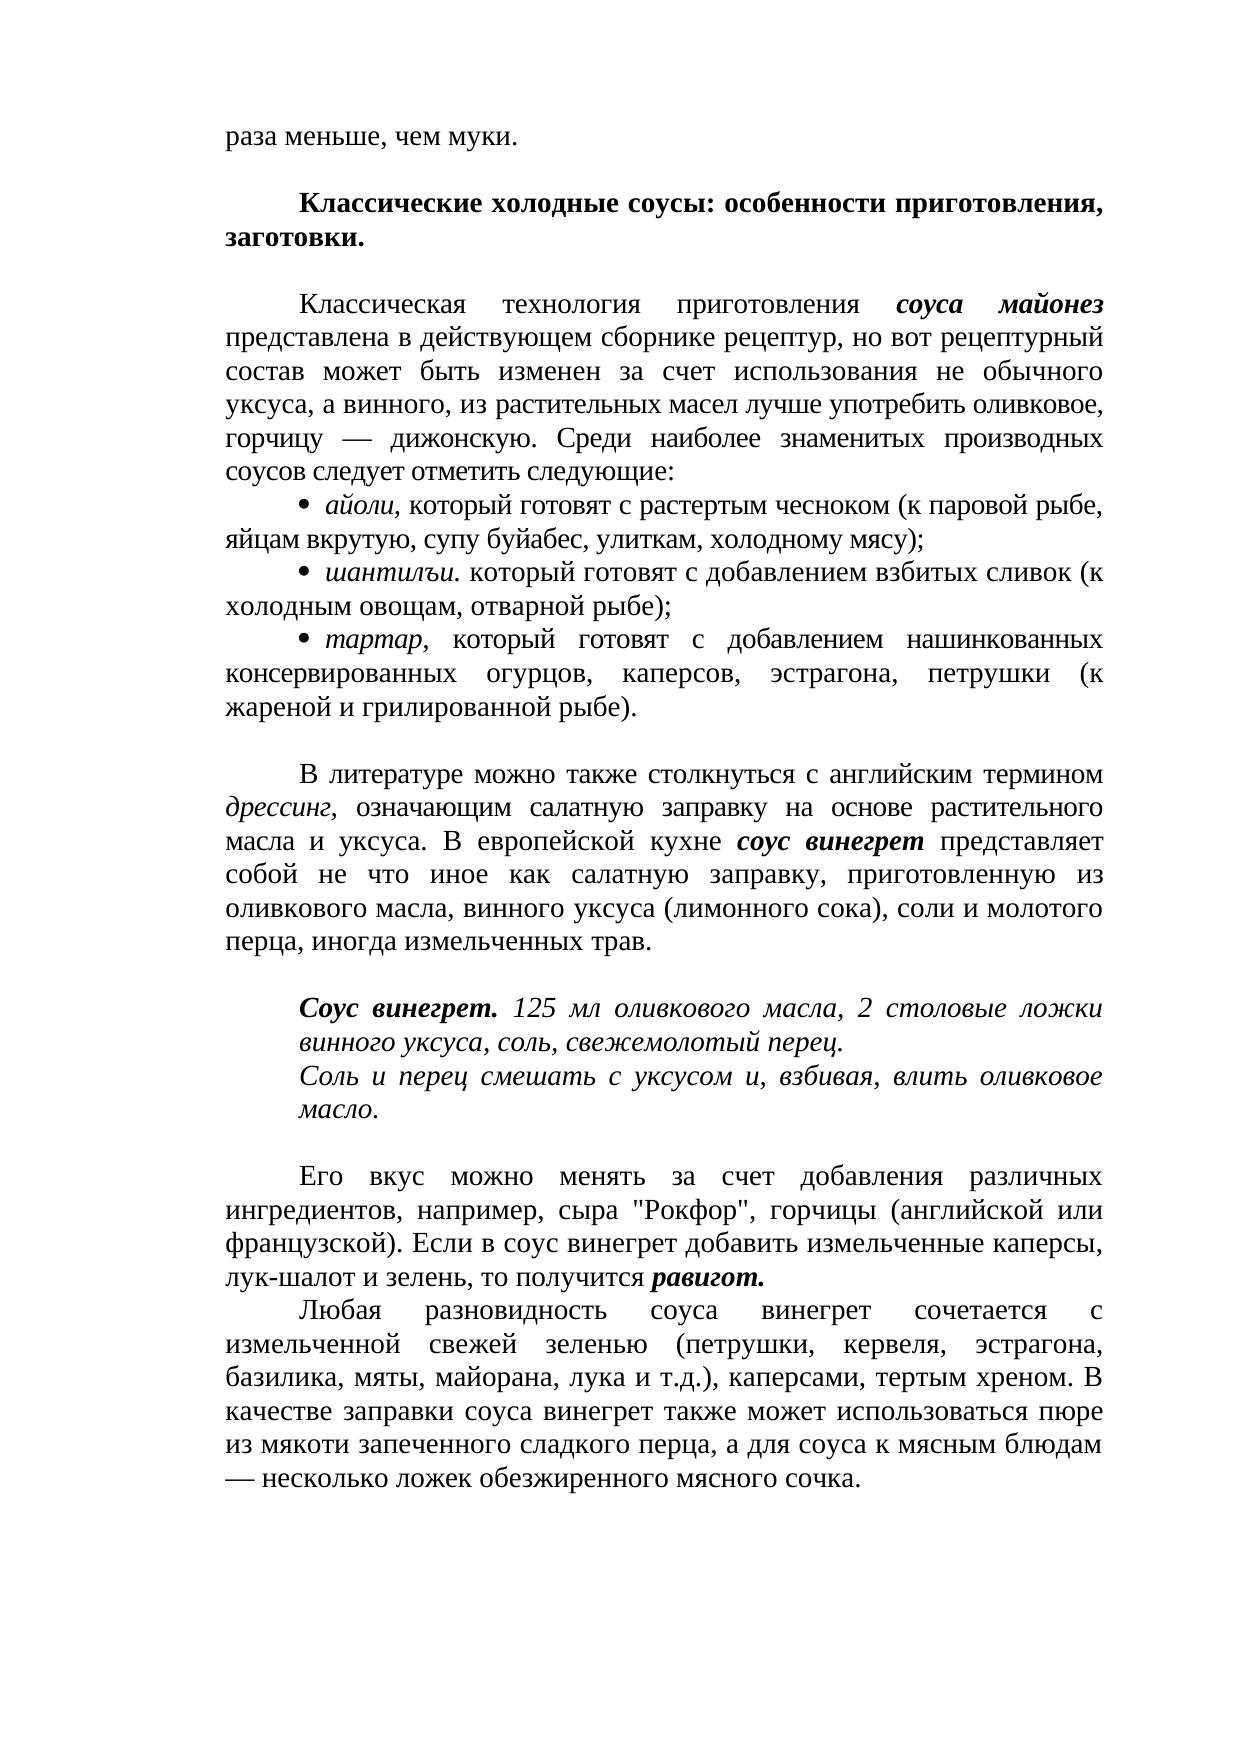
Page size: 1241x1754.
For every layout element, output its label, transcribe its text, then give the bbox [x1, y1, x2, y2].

text Соус винегрет. 125 мл оливкового масла, 2 столовые ложки винного уксуса, соль, свежемолотый перец. [299, 991, 1104, 1058]
text Любая разновидность соуса винегрет сочетается с измельченной свежей зеленью (петрушки, кервеля, эстрагона, базилика, мяты, майорана, лука и т.д.), каперсами, тертым хреном. В качестве заправки соуса винегрет также может использоваться пюре из мякоти запеченного сладкого перца, а для соуса к мясным блюдам — несколько ложек обезжиренного мясного сочка. [225, 1292, 1104, 1494]
text В литературе можно также столкнуться с английским термином дрессинг, означающим салатную заправку на основе растительного масла и уксуса. В европейской кухне соус винегрет представляет собой не что иное как салатную заправку, приготовленную из оливкового масла, винного уксуса (лимонного сока), соли и молотого перца, иногда измельченных трав. [225, 756, 1104, 957]
text Классические холодные соусы: особенности приготовления, заготовки. [225, 185, 1104, 252]
list тартар, который готовят с добавлением нашинкованных консервированных огурцов, каперсов, эстрагона, петрушки (к жареной и грилированной рыбе). [225, 621, 1104, 722]
list айоли, который готовят с растертым чесноком (к паровой рыбе, яйцам вкрутую, супу буйабес, улиткам, холодному мясу); [225, 487, 1104, 554]
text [225, 118, 1104, 152]
text Классическая технология приготовления соуса майонез представлена в действующем сборнике рецептур, но вот рецептурный состав может быть изменен за счет использования не обычного уксуса, а винного, из растительных масел лучше употребить оливковое, горчицу — дижонскую. Среди наиболее знаменитых производных соусов следует отметить следующие: [225, 286, 1104, 487]
list шантилъи. который готовят с добавлением взбитых сливок (к холодным овощам, отварной рыбе); [225, 554, 1104, 621]
text Соль и перец смешать с уксусом и, взбивая, влить оливковое масло. [299, 1058, 1104, 1125]
text Его вкус можно менять за счет добавления различных ингредиентов, например, сыра "Рокфор", горчицы (английской или французской). Если в соус винегрет добавить измельченные каперсы, лук-шалот и зелень, то получится равигот. [225, 1158, 1104, 1292]
